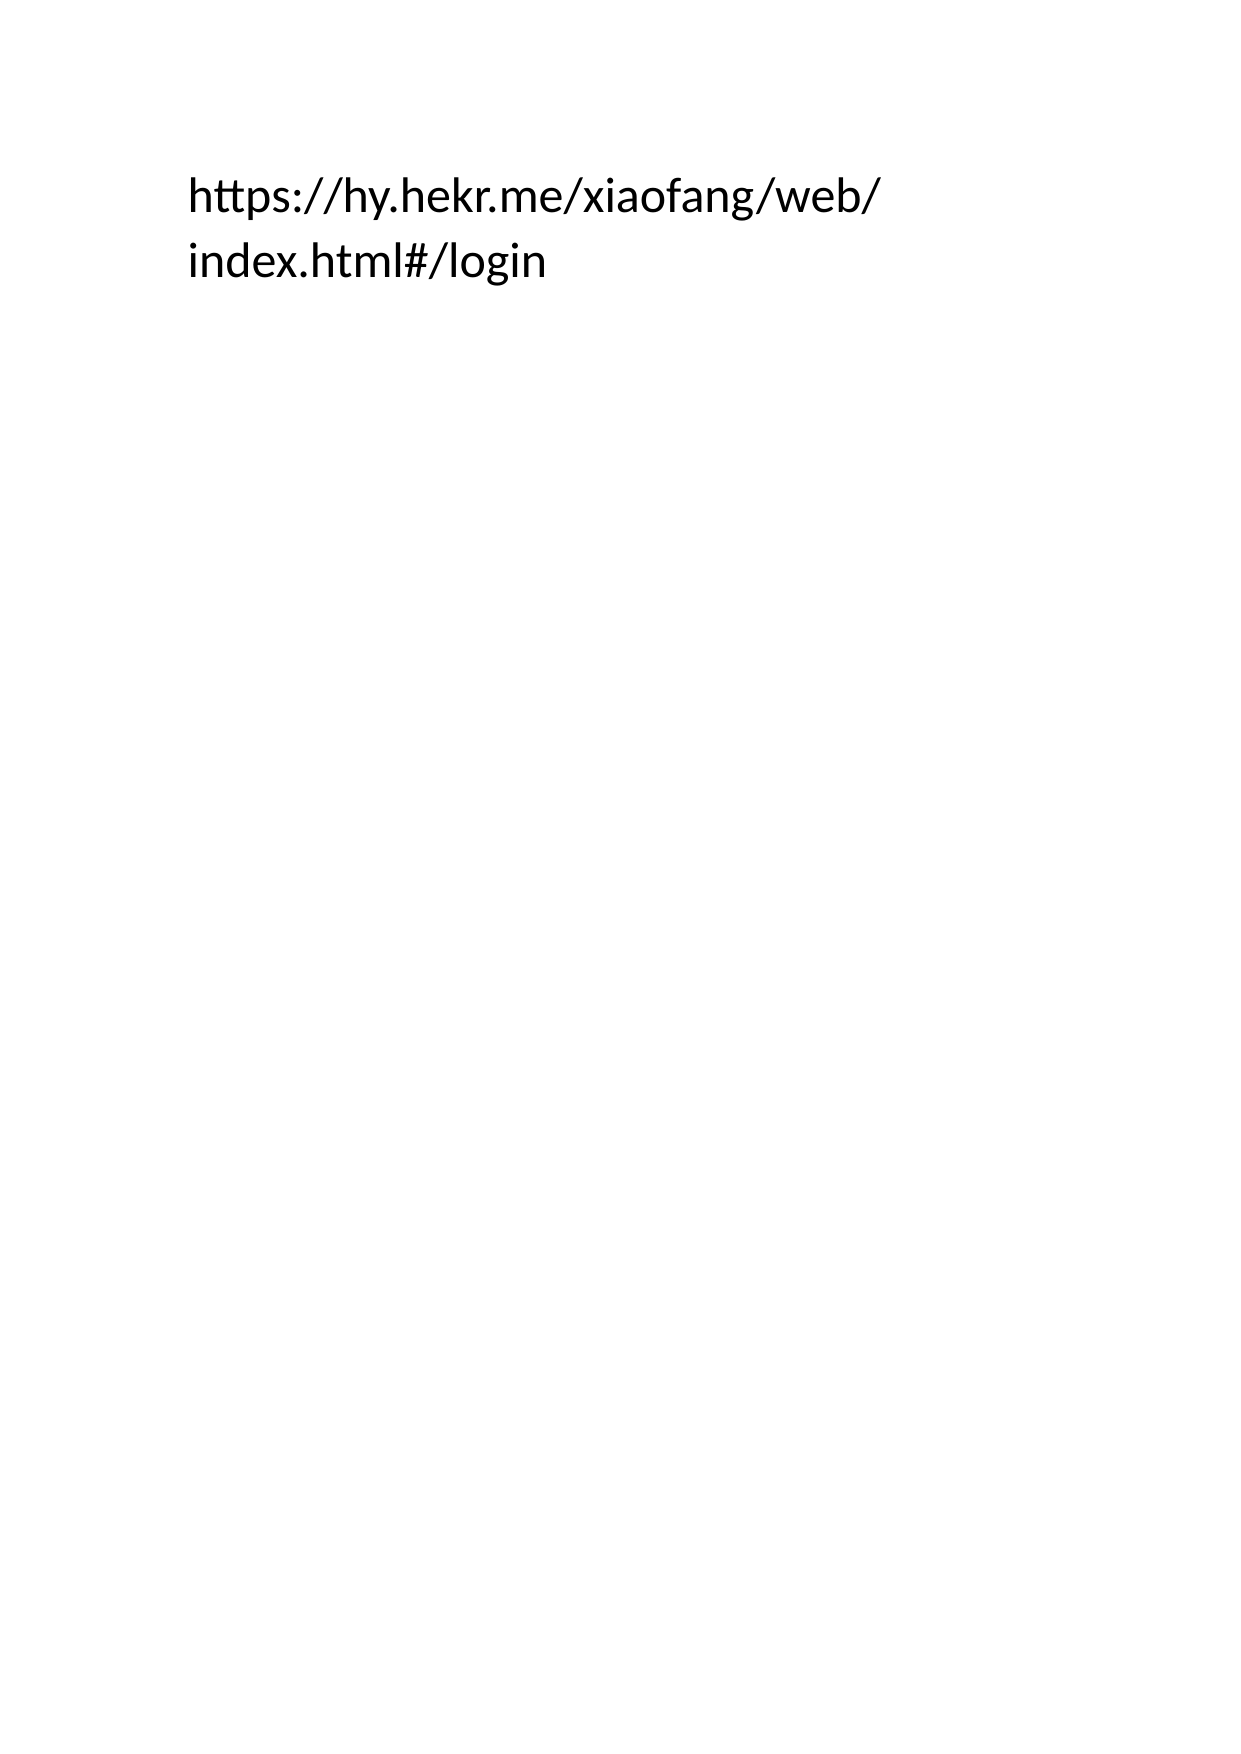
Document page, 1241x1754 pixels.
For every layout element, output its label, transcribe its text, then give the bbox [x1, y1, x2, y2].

text https://hy.hekr.me/xiaofang/web/index.html#/login [187, 162, 1053, 292]
